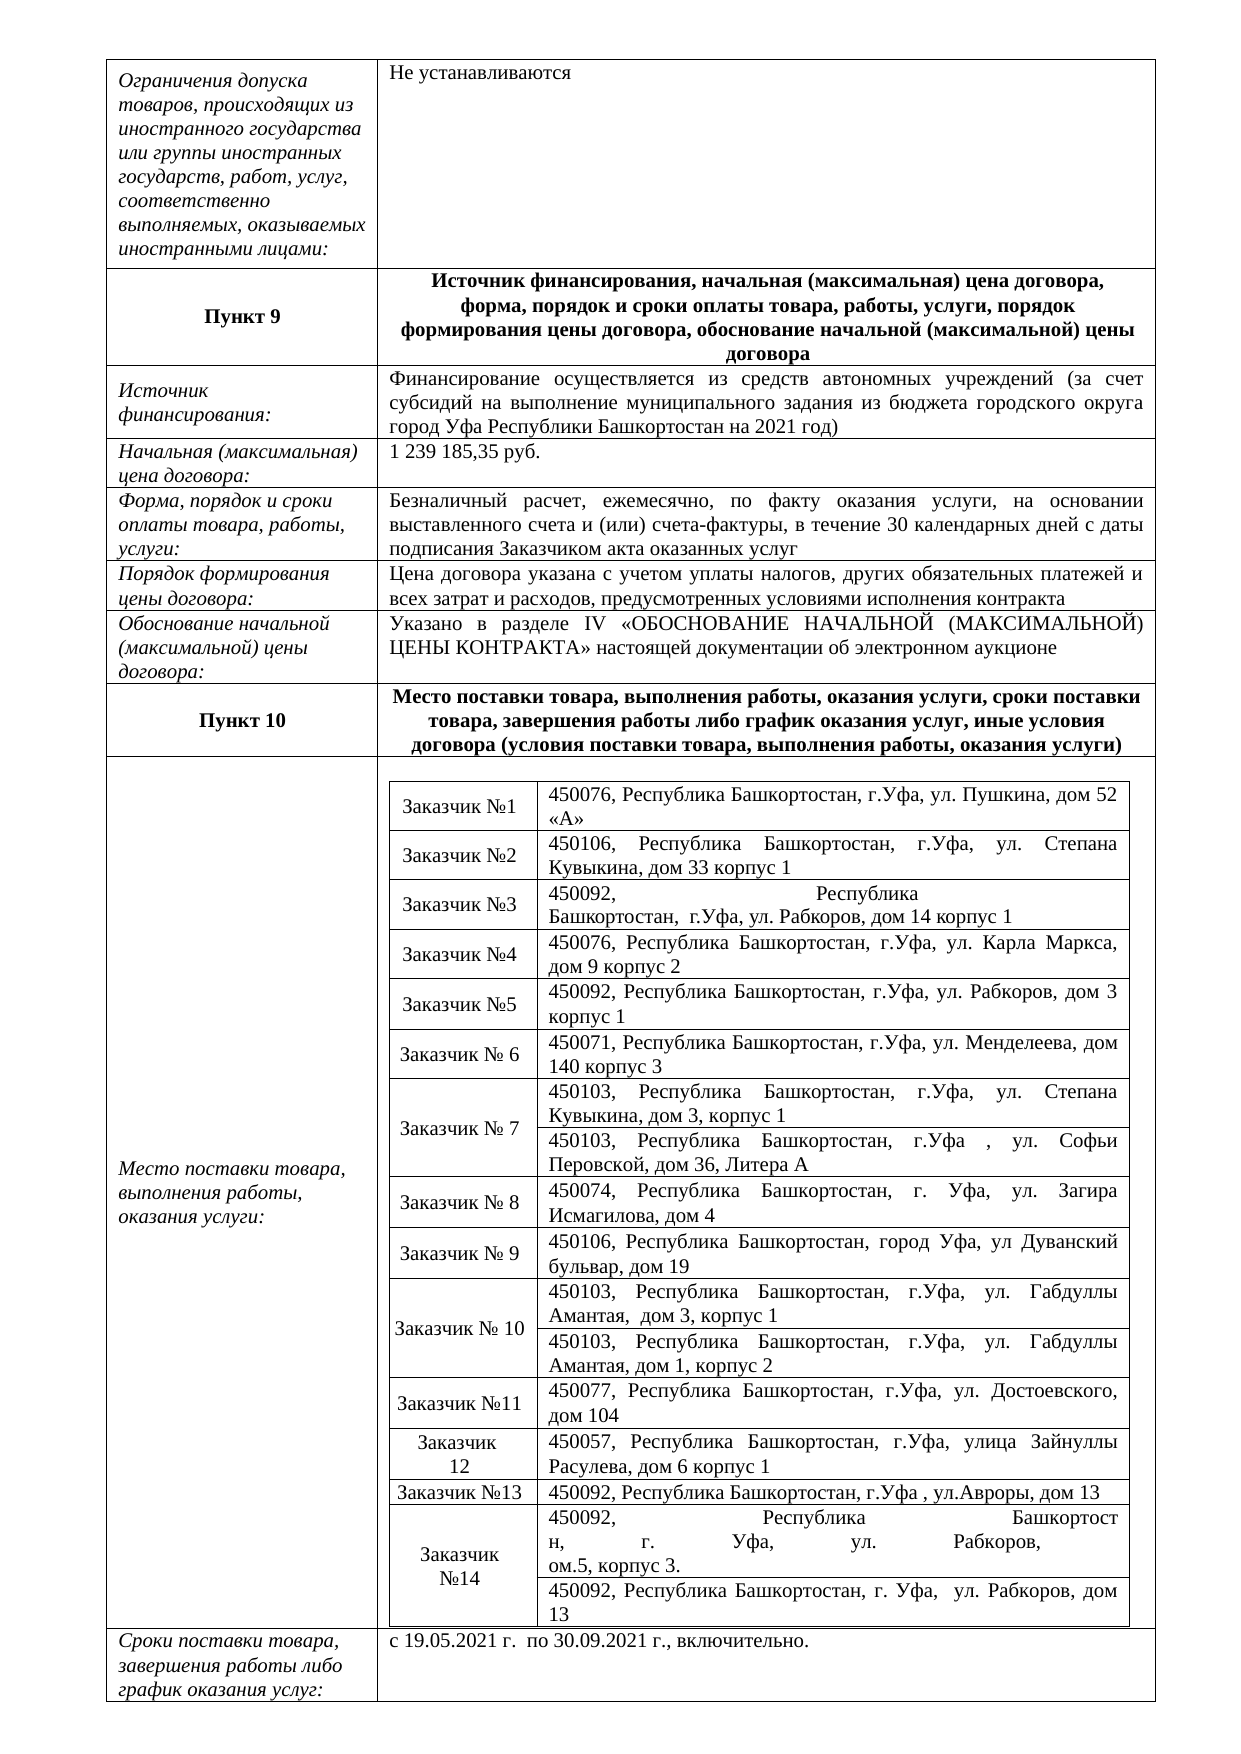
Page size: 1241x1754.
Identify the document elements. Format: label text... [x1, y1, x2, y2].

table_cell Источник финансирования: [107, 366, 377, 438]
table_cell Пункт 9 [107, 269, 377, 365]
table_cell с 19.05.2021 г. по 30.09.2021 г., включительно. [378, 1629, 1155, 1701]
table_cell Цена договора указана с учетом уплаты налогов, других обязательных платежей и всех затрат и расходов, предусмотренных условиями исполнения контракта [378, 561, 1155, 609]
table_cell Безналичный расчет, ежемесячно, по факту оказания услуги, на основании выставленного счета и (или) счета-фактуры, в течение 30 календарных дней с даты подписания Заказчиком акта оказанных услуг [378, 488, 1155, 560]
table_cell Ограничения допуска товаров, происходящих из иностранного государства или группы иностранных государств, работ, услуг, соответственно выполняемых, оказываемых иностранными лицами: [107, 60, 377, 267]
table_cell Источник финансирования, начальная (максимальная) цена договора, форма, порядок и сроки оплаты товара, работы, услуги, порядок формирования цены договора, обоснование начальной (максимальной) цены договора [378, 269, 1155, 365]
table_cell Место поставки товара, выполнения работы, оказания услуги: [107, 757, 377, 1627]
table_cell Форма, порядок и сроки оплаты товара, работы, услуги: [107, 488, 377, 560]
table_cell Пункт 10 [107, 684, 377, 756]
table_cell Сроки поставки товара, завершения работы либо график оказания услуг: [107, 1629, 377, 1701]
table_cell [378, 757, 1155, 1627]
table_cell 1 239 185,35 руб. [378, 439, 1155, 487]
table_cell Обоснование начальной (максимальной) цены договора: [107, 611, 377, 683]
table_cell Место поставки товара, выполнения работы, оказания услуги, сроки поставки товара, завершения работы либо график оказания услуг, иные условия договора (условия поставки товара, выполнения работы, оказания услуги) [378, 684, 1155, 756]
table_cell Не устанавливаются [378, 60, 1155, 267]
table_cell Порядок формирования цены договора: [107, 561, 377, 609]
table_cell Финансирование осуществляется из средств автономных учреждений (за счет субсидий на выполнение муниципального задания из бюджета городского округа город Уфа Республики Башкортостан на 2021 год) [378, 366, 1155, 438]
table_cell Начальная (максимальная) цена договора: [107, 439, 377, 487]
table_cell Указано в разделе IV «ОБОСНОВАНИЕ НАЧАЛЬНОЙ (МАКСИМАЛЬНОЙ) ЦЕНЫ КОНТРАКТА» настоящей документации об электронном аукционе [378, 611, 1155, 683]
